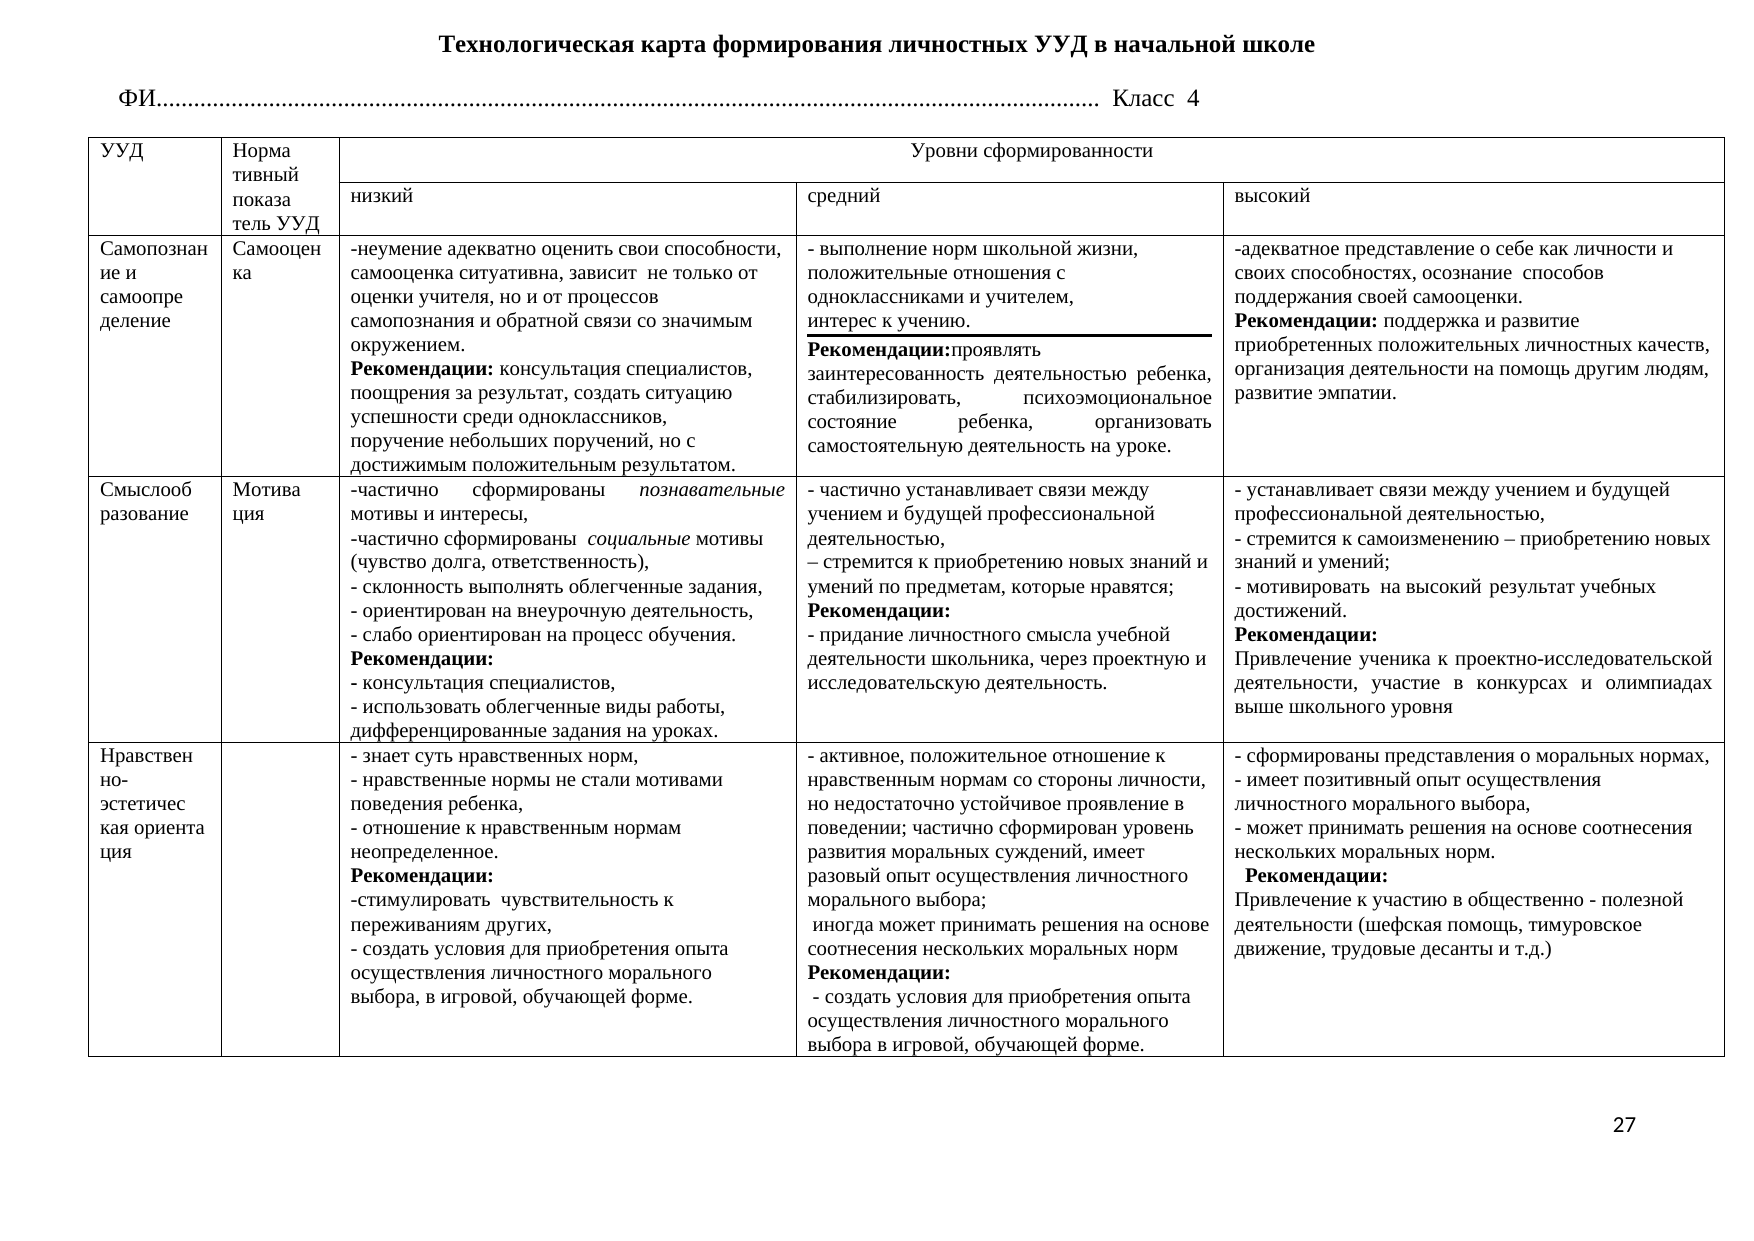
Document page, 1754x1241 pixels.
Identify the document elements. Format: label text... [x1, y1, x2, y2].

table_cell [222, 743, 339, 1056]
table_cell - активное, положительное отношение к нравственным нормам со стороны личности, но недостаточно устойчивое проявление в поведении; частично сформирован уровень развития моральных суждений, имеет разовый опыт осуществления личностного морального выбора; иногда может принимать решения на основе соотнесения нескольких моральных норм Рекомендации: - создать условия для приобретения опыта осуществления личностного морального выбора в игровой, обучающей форме. [797, 743, 1223, 1056]
table_cell - выполнение норм школьной жизни, положительные отношения с одноклассниками и учителем, интерес к учению. Рекомендации:проявлять заинтересованность деятельностью ребенка, стабилизировать, психоэмоциональное состояние ребенка, организовать самостоятельную деятельность на уроке. [797, 236, 1223, 476]
text ФИ....................................................................................................................................................... Класс 4 [118, 83, 1636, 112]
table_cell Мотива ция [222, 477, 339, 742]
table_cell Нравствен но-эстетичес кая ориента ция [89, 743, 221, 1056]
table_cell низкий [340, 183, 796, 234]
table_cell - знает суть нравственных норм, - нравственные нормы не стали мотивами поведения ребенка, - отношение к нравственным нормам неопределенное. Рекомендации: -стимулировать чувствительность к переживаниям других, - создать условия для приобретения опыта осуществления личностного морального выбора, в игровой, обучающей форме. [340, 743, 796, 1056]
table_cell - частично устанавливает связи между учением и будущей профессиональной деятельностью, – стремится к приобретению новых знаний и умений по предметам, которые нравятся; Рекомендации: - придание личностного смысла учебной деятельности школьника, через проектную и исследовательскую деятельность. [797, 477, 1223, 742]
table_cell -неумение адекватно оценить свои способности, самооценка ситуативна, зависит не только от оценки учителя, но и от процессов самопознания и обратной связи со значимым окружением. Рекомендации: консультация специалистов, поощрения за результат, создать ситуацию успешности среди одноклассников, поручение небольших поручений, но с достижимым положительным результатом. [340, 236, 796, 476]
table_cell средний [797, 183, 1223, 234]
table_cell - сформированы представления о моральных нормах, - имеет позитивный опыт осуществления личностного морального выбора, - может принимать решения на основе соотнесения нескольких моральных норм. Рекомендации: Привлечение к участию в общественно - полезной деятельности (шефская помощь, тимуровское движение, трудовые десанты и т.д.) [1224, 743, 1724, 1056]
table_cell высокий [1224, 183, 1724, 234]
table_cell -адекватное представление о себе как личности и своих способностях, осознание способов поддержания своей самооценки. Рекомендации: поддержка и развитие приобретенных положительных личностных качеств, организация деятельности на помощь другим людям, развитие эмпатии. [1224, 236, 1724, 476]
table_cell - устанавливает связи между учением и будущей профессиональной деятельностью, - стремится к самоизменению – приобретению новых знаний и умений; - мотивировать на высокий результат учебных достижений. Рекомендации: Привлечение ученика к проектно-исследовательской деятельности, участие в конкурсах и олимпиадах выше школьного уровня [1224, 477, 1724, 742]
table_header Норма тивный показа тель УУД [222, 138, 339, 234]
table_header УУД [89, 138, 221, 234]
table_cell -частично сформированы познавательные мотивы и интересы, -частично сформированы социальные мотивы (чувство долга, ответственность), - склонность выполнять облегченные задания, - ориентирован на внеурочную деятельность, - слабо ориентирован на процесс обучения. Рекомендации: - консультация специалистов, - использовать облегченные виды работы, дифференцированные задания на уроках. [340, 477, 796, 742]
table_header Уровни сформированности [340, 138, 1724, 182]
table_cell Самооцен ка [222, 236, 339, 476]
table_cell Смыслооб разование [89, 477, 221, 742]
text Технологическая карта формирования личностных УУД в начальной школе [118, 29, 1636, 58]
table_cell Самопознание и самоопре деление [89, 236, 221, 476]
